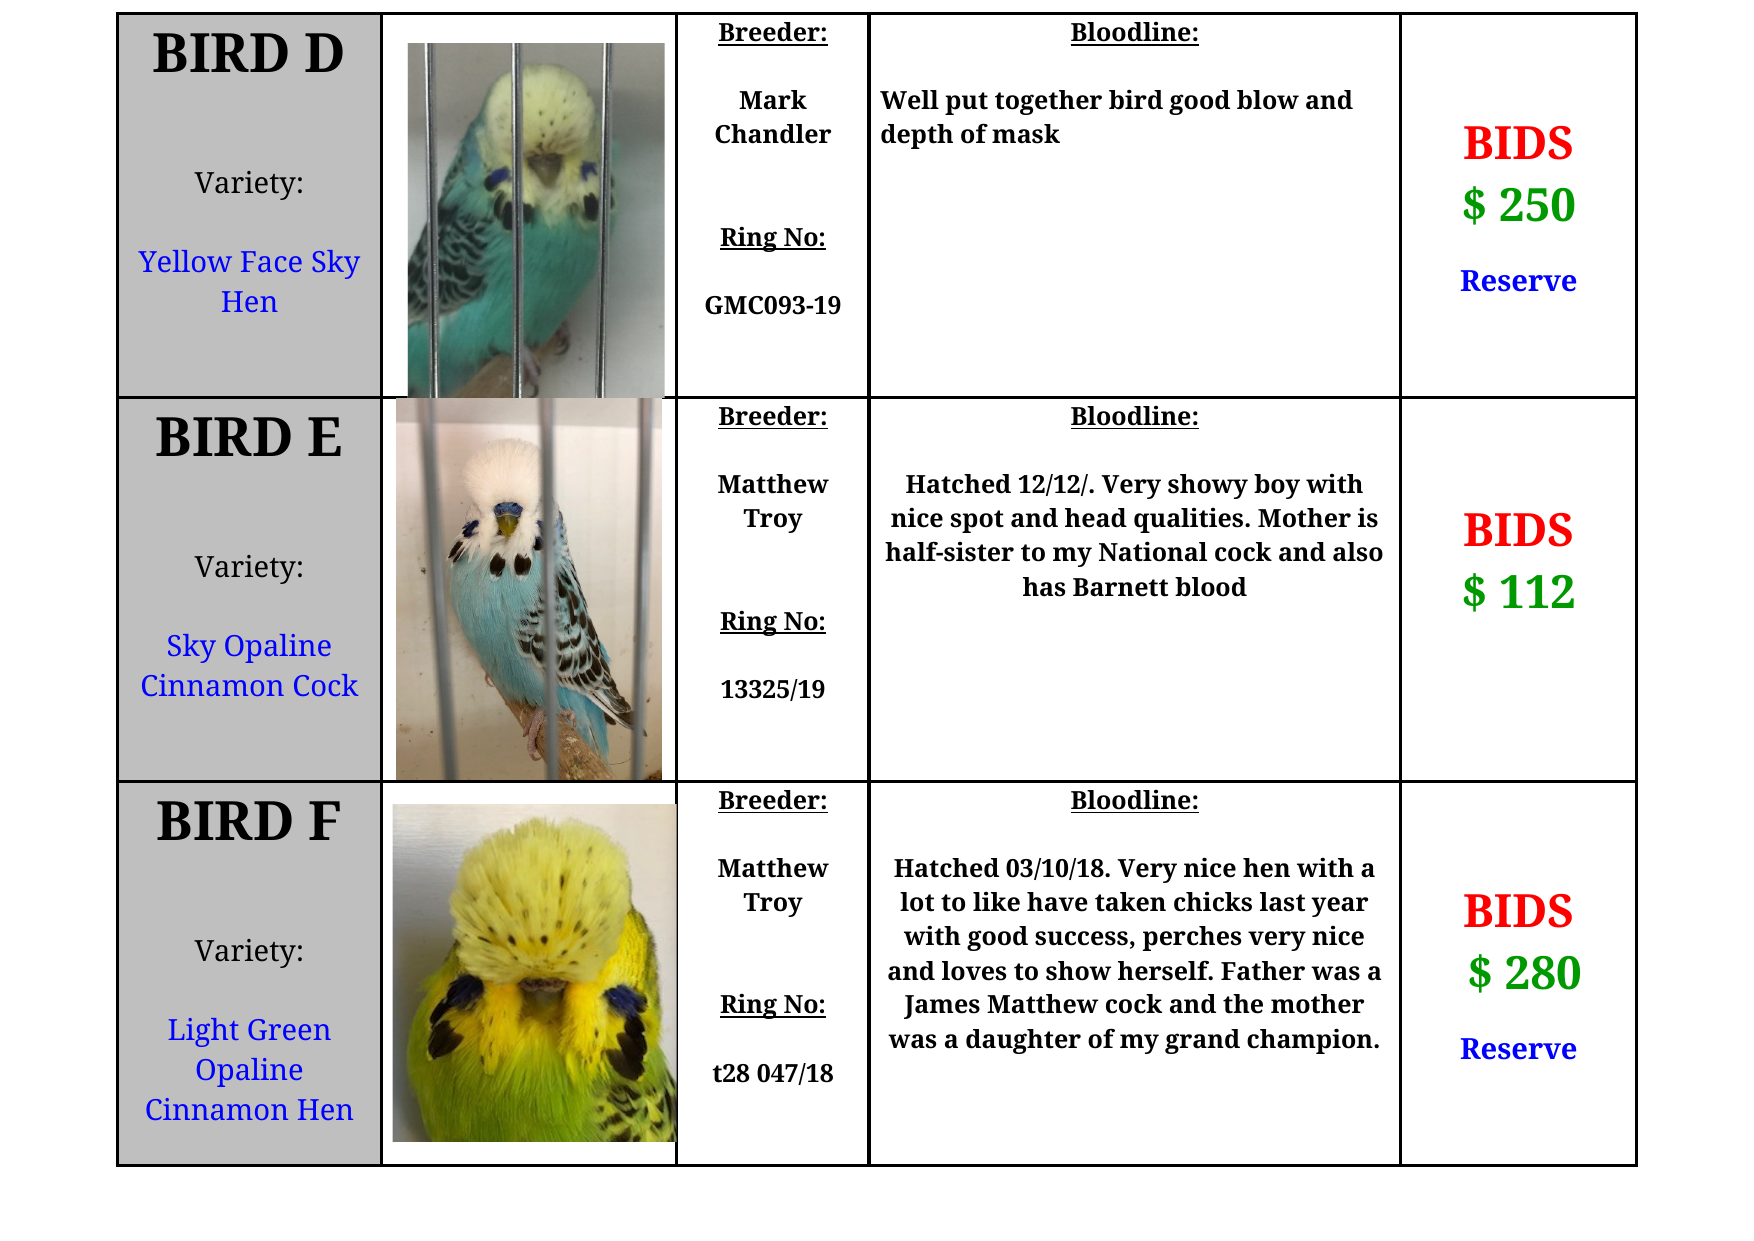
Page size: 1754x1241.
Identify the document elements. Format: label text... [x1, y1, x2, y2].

table_cell BIRD F Variety: Light Green Opaline Cinnamon Hen [119, 783, 380, 1164]
table_cell BIDS $ 280 Reserve [1402, 783, 1635, 1164]
table_cell BIDS $ 112 [1402, 399, 1635, 780]
table_cell BIDS $ 250 Reserve [1402, 15, 1635, 396]
table_cell Bloodline: Hatched 12/12/. Very showy boy with nice spot and head qualities. Mother is half-sister to my National cock and also has Barnett blood [871, 399, 1399, 780]
table_cell BIRD E Variety: Sky Opaline Cinnamon Cock [119, 399, 380, 780]
table_cell [662, 399, 675, 780]
table_cell BIRD D Variety: Yellow Face Sky Hen [119, 15, 380, 396]
table_cell Bloodline: Well put together bird good blow and depth of mask [871, 15, 1399, 396]
table_cell Breeder: Matthew Troy Ring No: t28 047/18 [678, 783, 867, 1164]
picture [392, 804, 677, 1142]
table_cell [383, 399, 396, 780]
table_cell Breeder: Mark Chandler Ring No: GMC093-19 [678, 15, 867, 396]
picture [396, 43, 665, 780]
table_cell Bloodline: Hatched 03/10/18. Very nice hen with a lot to like have taken chicks last year with good success, perches very nice and loves to show herself. Father was a James Matthew cock and the mother was a daughter of my grand champion. [871, 783, 1399, 1164]
table_cell [383, 15, 675, 396]
table_cell Breeder: Matthew Troy Ring No: 13325/19 [678, 399, 867, 780]
table_cell [383, 783, 675, 1164]
